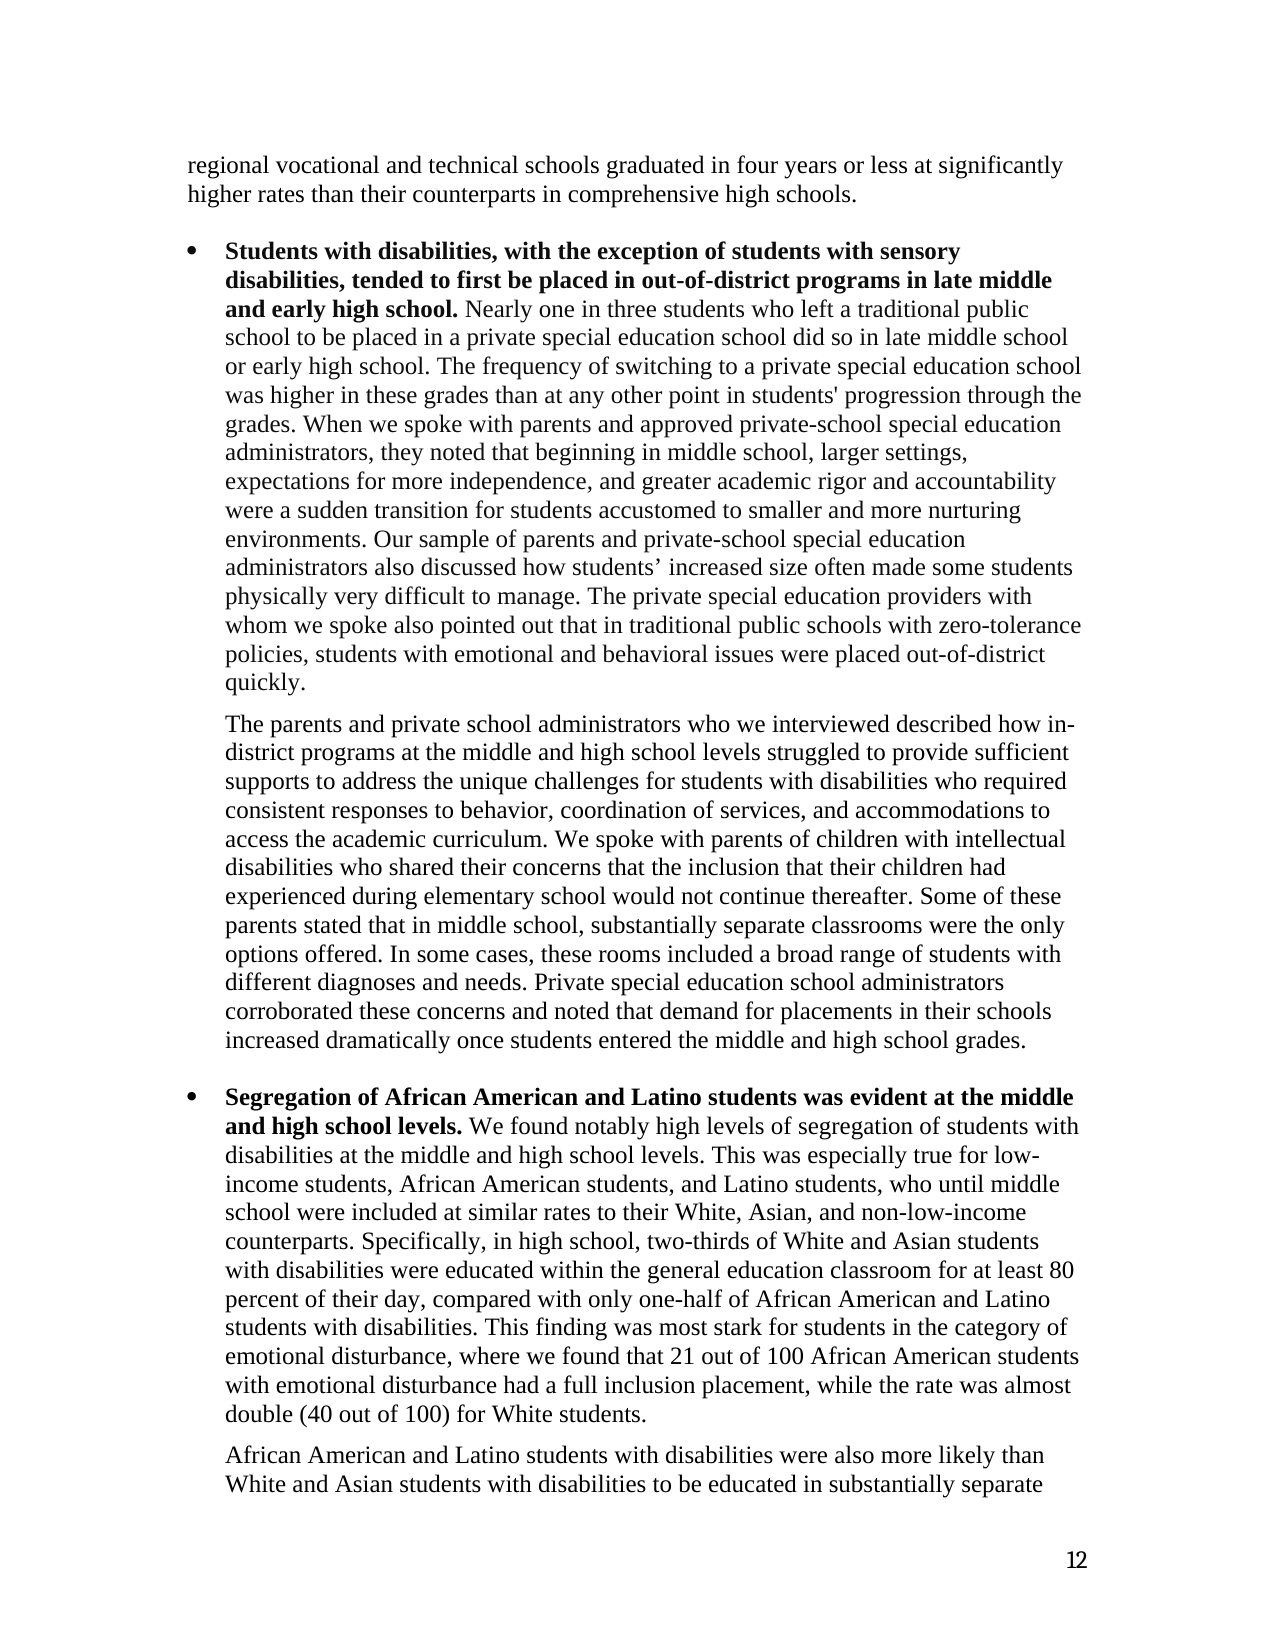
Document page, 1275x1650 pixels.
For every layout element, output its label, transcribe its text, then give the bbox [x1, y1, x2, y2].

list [225, 1440, 1087, 1497]
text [187, 150, 1087, 207]
list The parents and private school administrators who we interviewed described how in-district programs at the middle and high school levels struggled to provide sufficient supports to address the unique challenges for students with disabilities who required consistent responses to behavior, coordination of services, and accommodations to access the academic curriculum. We spoke with parents of children with intellectual disabilities who shared their concerns that the inclusion that their children had experienced during elementary school would not continue thereafter. Some of these parents stated that in middle school, substantially separate classrooms were the only options offered. In some cases, these rooms included a broad range of students with different diagnoses and needs. Private special education school administrators corroborated these concerns and noted that demand for placements in their schools increased dramatically once students entered the middle and high school grades. [225, 709, 1087, 1054]
list Segregation of African American and Latino students was evident at the middle and high school levels. We found notably high levels of segregation of students with disabilities at the middle and high school levels. This was especially true for low-income students, African American students, and Latino students, who until middle school were included at similar rates to their White, Asian, and non-low-income counterparts. Specifically, in high school, two-thirds of White and Asian students with disabilities were educated within the general education classroom for at least 80 percent of their day, compared with only one-half of African American and Latino students with disabilities. This finding was most stark for students in the category of emotional disturbance, where we found that 21 out of 100 African American students with emotional disturbance had a full inclusion placement, while the rate was almost double (40 out of 100) for White students. [187, 1082, 1087, 1427]
list Students with disabilities, with the exception of students with sensory disabilities, tended to first be placed in out-of-district programs in late middle and early high school. Nearly one in three students who left a traditional public school to be placed in a private special education school did so in late middle school or early high school. The frequency of switching to a private special education school was higher in these grades than at any other point in students' progression through the grades. When we spoke with parents and approved private-school special education administrators, they noted that beginning in middle school, larger settings, expectations for more independence, and greater academic rigor and accountability were a sudden transition for students accustomed to smaller and more nurturing environments. Our sample of parents and private-school special education administrators also discussed how students’ increased size often made some students physically very difficult to manage. The private special education providers with whom we spoke also pointed out that in traditional public schools with zero-tolerance policies, students with emotional and behavioral issues were placed out-of-district quickly. [187, 236, 1087, 696]
